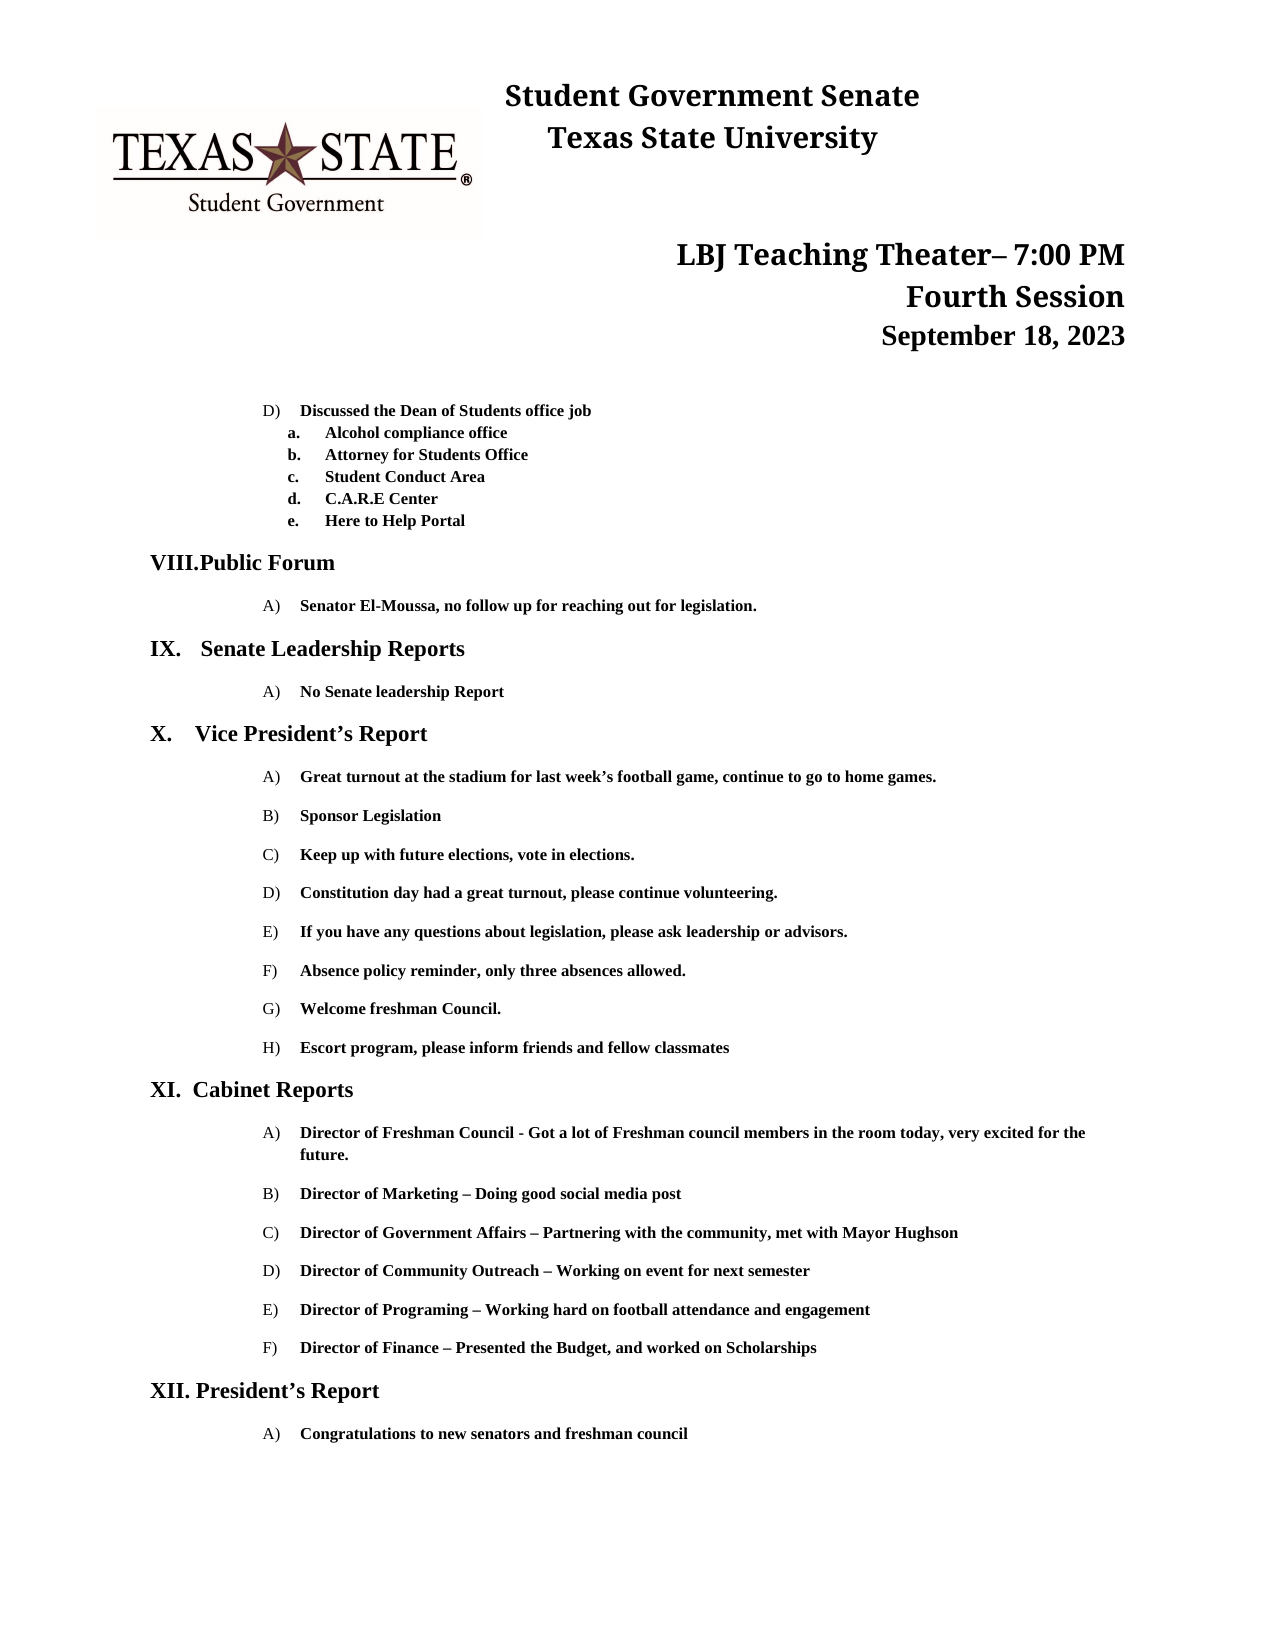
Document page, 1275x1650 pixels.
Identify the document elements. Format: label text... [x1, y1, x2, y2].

list Director of Marketing – Doing good social media post [262, 1184, 1125, 1203]
list Senate Leadership Reports [150, 635, 1125, 661]
picture [94, 108, 482, 241]
list Student Conduct Area [287, 467, 1125, 486]
list Cabinet Reports [150, 1076, 1125, 1103]
list No Senate leadership Report [262, 682, 1125, 701]
list Senator El-Moussa, no follow up for reaching out for legislation. [262, 596, 1125, 615]
list Director of Programing – Working hard on football attendance and engagement [262, 1300, 1125, 1319]
list Director of Finance – Presented the Budget, and worked on Scholarships [262, 1338, 1125, 1357]
list President’s Report [150, 1377, 1125, 1403]
list Keep up with future elections, vote in elections. [262, 844, 1125, 863]
list Absence policy reminder, only three absences allowed. [262, 960, 1125, 979]
list Vice President’s Report [150, 720, 1125, 747]
list Constitution day had a great turnout, please continue volunteering. [262, 883, 1125, 902]
list Here to Help Portal [287, 511, 1125, 530]
list If you have any questions about legislation, please ask leadership or advisors. [262, 922, 1125, 941]
list Director of Community Outreach – Working on event for next semester [262, 1261, 1125, 1280]
list Welcome freshman Council. [262, 999, 1125, 1018]
list Discussed the Dean of Students office job [262, 401, 1125, 420]
list Attorney for Students Office [287, 444, 1125, 464]
list Alcohol compliance office [287, 423, 1125, 442]
list C.A.R.E Center [287, 488, 1125, 508]
list Sponsor Legislation [262, 806, 1125, 825]
list Congratulations to new senators and freshman council [262, 1424, 1125, 1443]
list Director of Freshman Council - Got a lot of Freshman council members in the room today, very excited for the future. [262, 1123, 1125, 1164]
list Director of Government Affairs – Partnering with the community, met with Mayor Hughson [262, 1222, 1125, 1242]
list Escort program, please inform friends and fellow classmates [262, 1038, 1125, 1057]
list Public Forum [150, 549, 1125, 576]
list Great turnout at the stadium for last week’s football game, continue to go to home games. [262, 767, 1125, 786]
